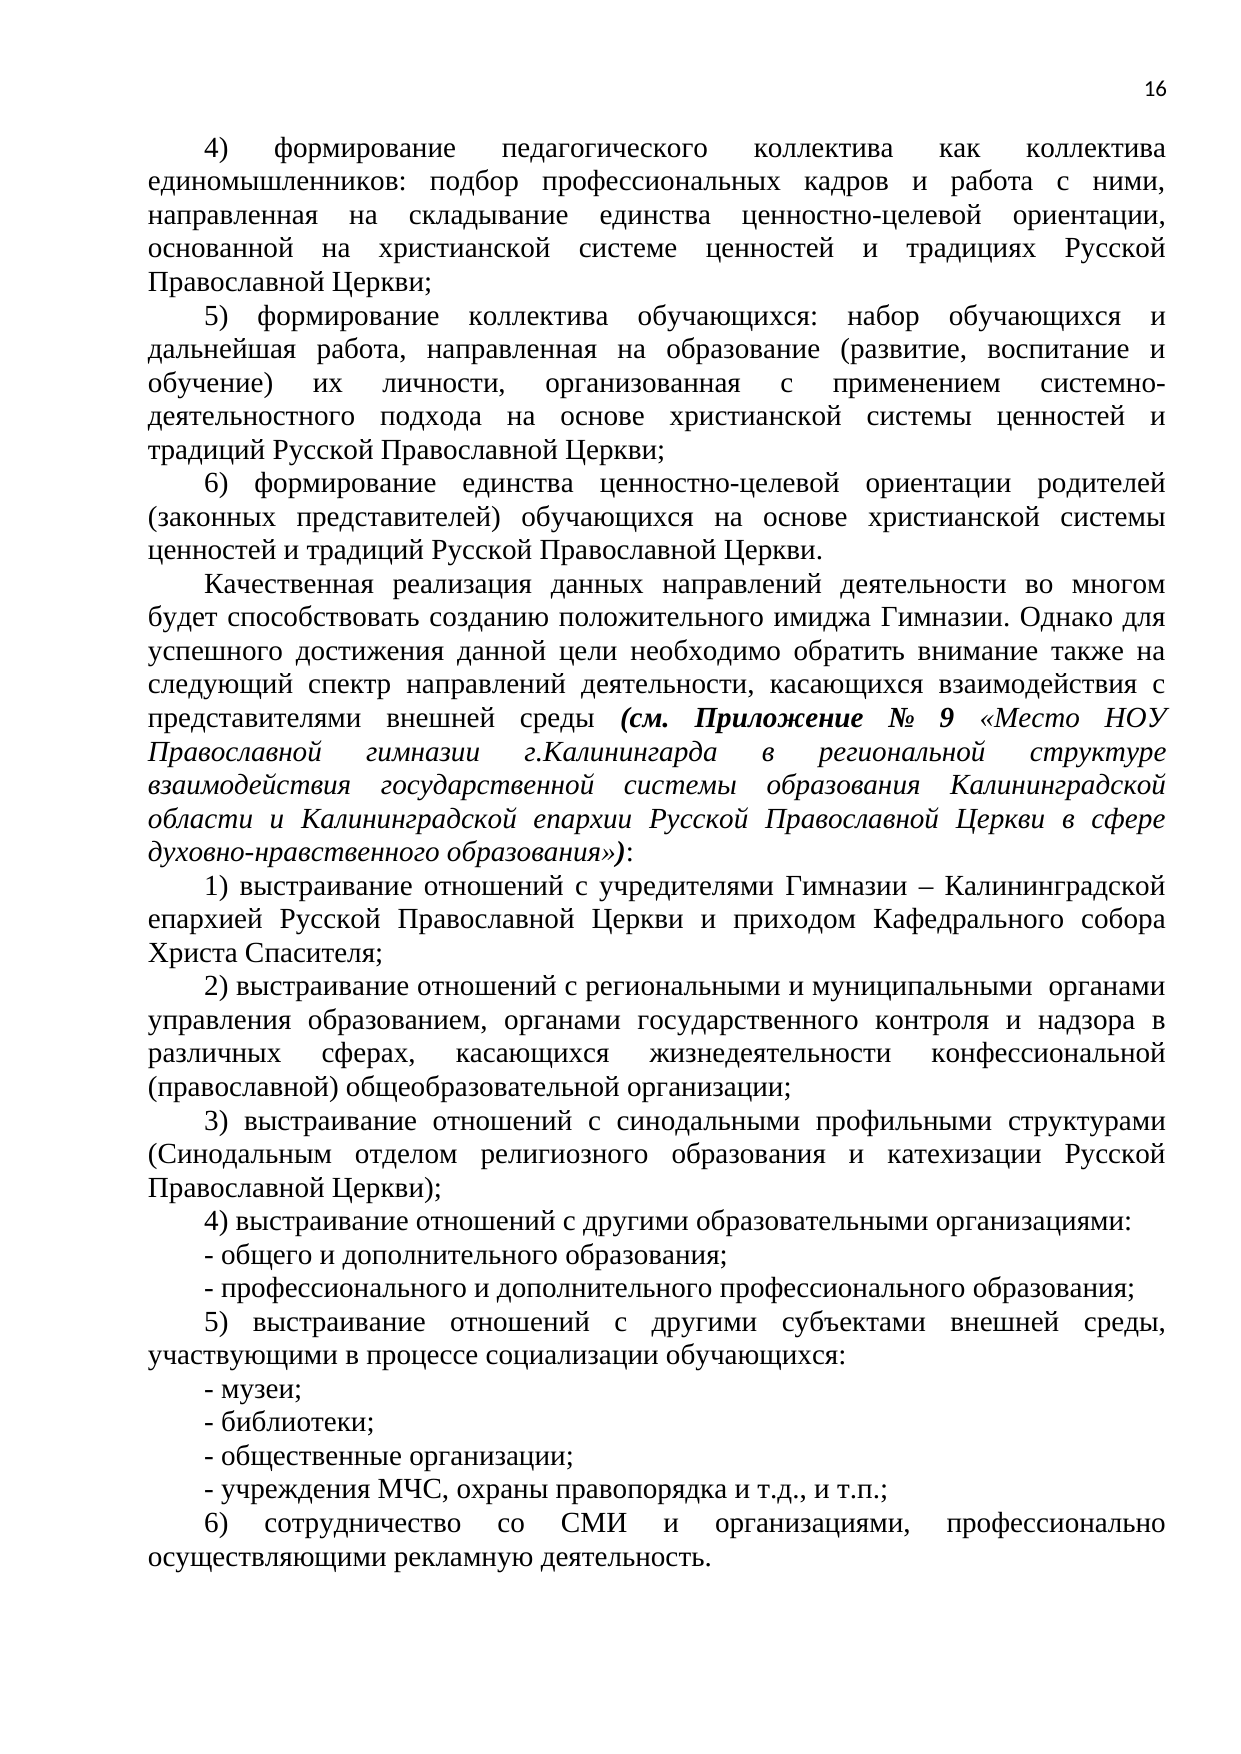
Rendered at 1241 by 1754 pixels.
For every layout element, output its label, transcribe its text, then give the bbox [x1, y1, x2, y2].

text 5) выстраивание отношений с другими субъектами внешней среды, участвующими в процессе социализации обучающихся: [148, 1304, 1167, 1371]
text 6) сотрудничество со СМИ и организациями, профессионально осуществляющими рекламную деятельность. [148, 1505, 1167, 1572]
text - библиотеки; [148, 1404, 1167, 1438]
text 5) формирование коллектива обучающихся: набор обучающихся и дальнейшая работа, направленная на образование (развитие, воспитание и обучение) их личности, организованная с применением системно-деятельностного подхода на основе христианской системы ценностей и традиций Русской Православной Церкви; [148, 298, 1167, 465]
text 4) формирование педагогического коллектива как коллектива единомышленников: подбор профессиональных кадров и работа с ними, направленная на складывание единства ценностно-целевой ориентации, основанной на христианской системе ценностей и традициях Русской Православной Церкви; [148, 130, 1167, 298]
text 4) выстраивание отношений с другими образовательными организациями: [148, 1203, 1167, 1237]
text - учреждения МЧС, охраны правопорядка и т.д., и т.п.; [148, 1472, 1167, 1505]
text 6) формирование единства ценностно-целевой ориентации родителей (законных представителей) обучающихся на основе христианской системы ценностей и традиций Русской Православной Церкви. [148, 465, 1167, 566]
text - общественные организации; [148, 1438, 1167, 1472]
text 3) выстраивание отношений с синодальными профильными структурами (Синодальным отделом религиозного образования и катехизации Русской Православной Церкви); [148, 1103, 1167, 1203]
text - музеи; [148, 1371, 1167, 1404]
text 2) выстраивание отношений с региональными и муниципальными органами управления образованием, органами государственного контроля и надзора в различных сферах, касающихся жизнедеятельности конфессиональной (православной) общеобразовательной организации; [148, 968, 1167, 1103]
text - профессионального и дополнительного профессионального образования; [148, 1270, 1167, 1304]
text 1) выстраивание отношений с учредителями Гимназии – Калининградской епархией Русской Православной Церкви и приходом Кафедрального собора Христа Спасителя; [148, 868, 1167, 968]
text - общего и дополнительного образования; [148, 1237, 1167, 1270]
text Качественная реализация данных направлений деятельности во многом будет способствовать созданию положительного имиджа Гимназии. Однако для успешного достижения данной цели необходимо обратить внимание также на следующий спектр направлений деятельности, касающихся взаимодействия с представителями внешней среды (см. Приложение № 9 «Место НОУ Православной гимназии г.Калинингарда в региональной структуре взаимодействия государственной системы образования Калининградской области и Калининградской епархии Русской Православной Церкви в сфере духовно-нравственного образования»): [148, 566, 1167, 868]
